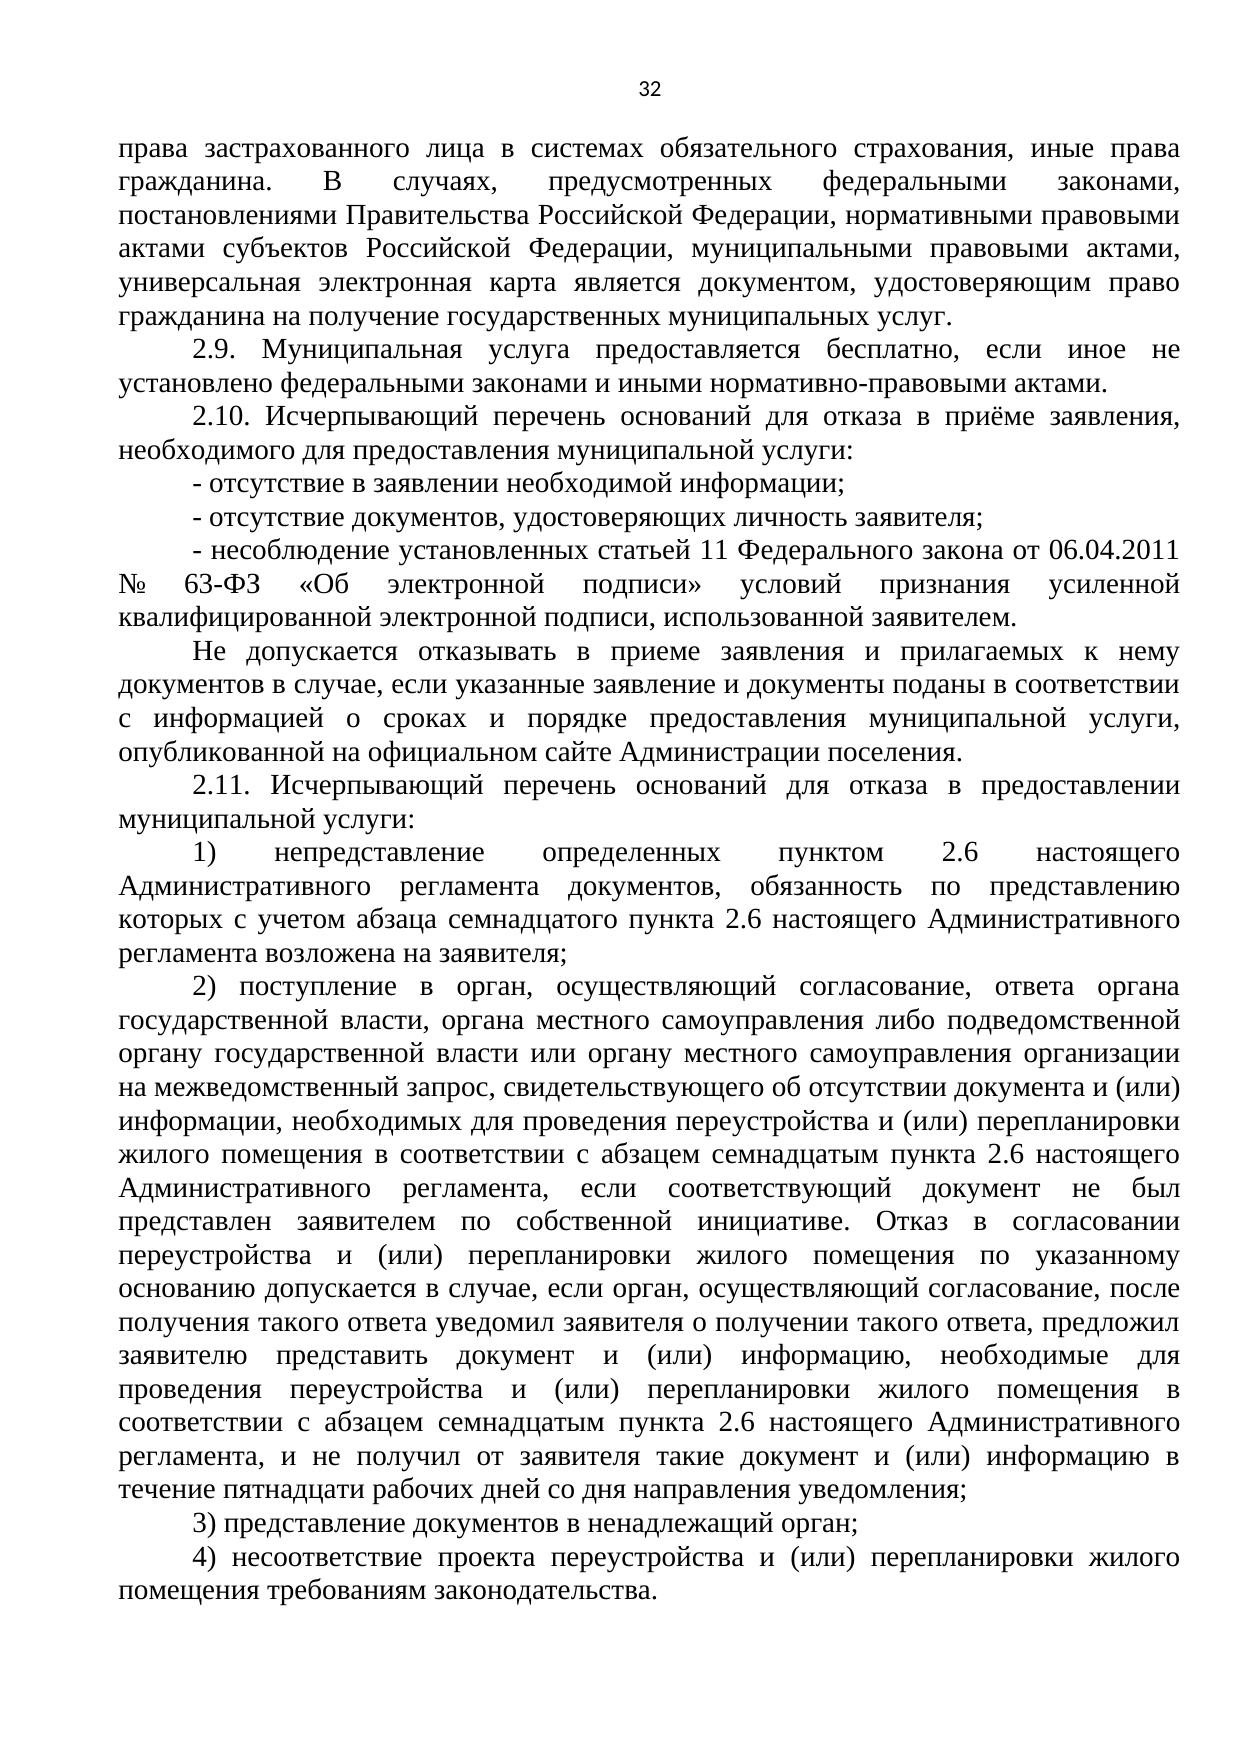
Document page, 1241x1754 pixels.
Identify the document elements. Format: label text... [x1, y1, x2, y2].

text 2.11. Исчерпывающий перечень оснований для отказа в предоставлении муниципальной услуги: [118, 767, 1181, 834]
text 4) несоответствие проекта переустройства и (или) перепланировки жилого помещения требованиям законодательства. [118, 1539, 1181, 1606]
text 2) поступление в орган, осуществляющий согласование, ответа органа государственной власти, органа местного самоуправления либо подведомственной органу государственной власти или органу местного самоуправления организации на межведомственный запрос, свидетельствующего об отсутствии документа и (или) информации, необходимых для проведения переустройства и (или) перепланировки жилого помещения в соответствии с абзацем семнадцатым пункта 2.6 настоящего Административного регламента, если соответствующий документ не был представлен заявителем по собственной инициативе. Отказ в согласовании переустройства и (или) перепланировки жилого помещения по указанному основанию допускается в случае, если орган, осуществляющий согласование, после получения такого ответа уведомил заявителя о получении такого ответа, предложил заявителю представить документ и (или) информацию, необходимые для проведения переустройства и (или) перепланировки жилого помещения в соответствии с абзацем семнадцатым пункта 2.6 настоящего Административного регламента, и не получил от заявителя такие документ и (или) информацию в течение пятнадцати рабочих дней со дня направления уведомления; [118, 968, 1181, 1505]
text 3) представление документов в ненадлежащий орган; [118, 1505, 1181, 1539]
text - отсутствие документов, удостоверяющих личность заявителя; [118, 499, 1181, 532]
text - отсутствие в заявлении необходимой информации; [118, 465, 1181, 499]
text Не допускается отказывать в приеме заявления и прилагаемых к нему документов в случае, если указанные заявление и документы поданы в соответствии с информацией о сроках и порядке предоставления муниципальной услуги, опубликованной на официальном сайте Администрации поселения. [118, 633, 1181, 767]
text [118, 130, 1181, 331]
text - несоблюдение установленных статьей 11 Федерального закона от 06.04.2011 № 63-ФЗ «Об электронной подписи» условий признания усиленной квалифицированной электронной подписи, использованной заявителем. [118, 532, 1181, 633]
text 2.10. Исчерпывающий перечень оснований для отказа в приёме заявления, необходимого для предоставления муниципальной услуги: [118, 398, 1181, 465]
text 1) непредставление определенных пунктом 2.6 настоящего Административного регламента документов, обязанность по представлению которых с учетом абзаца семнадцатого пункта 2.6 настоящего Административного регламента возложена на заявителя; [118, 834, 1181, 968]
text 2.9. Муниципальная услуга предоставляется бесплатно, если иное не установлено федеральными законами и иными нормативно-правовыми актами. [118, 331, 1181, 398]
